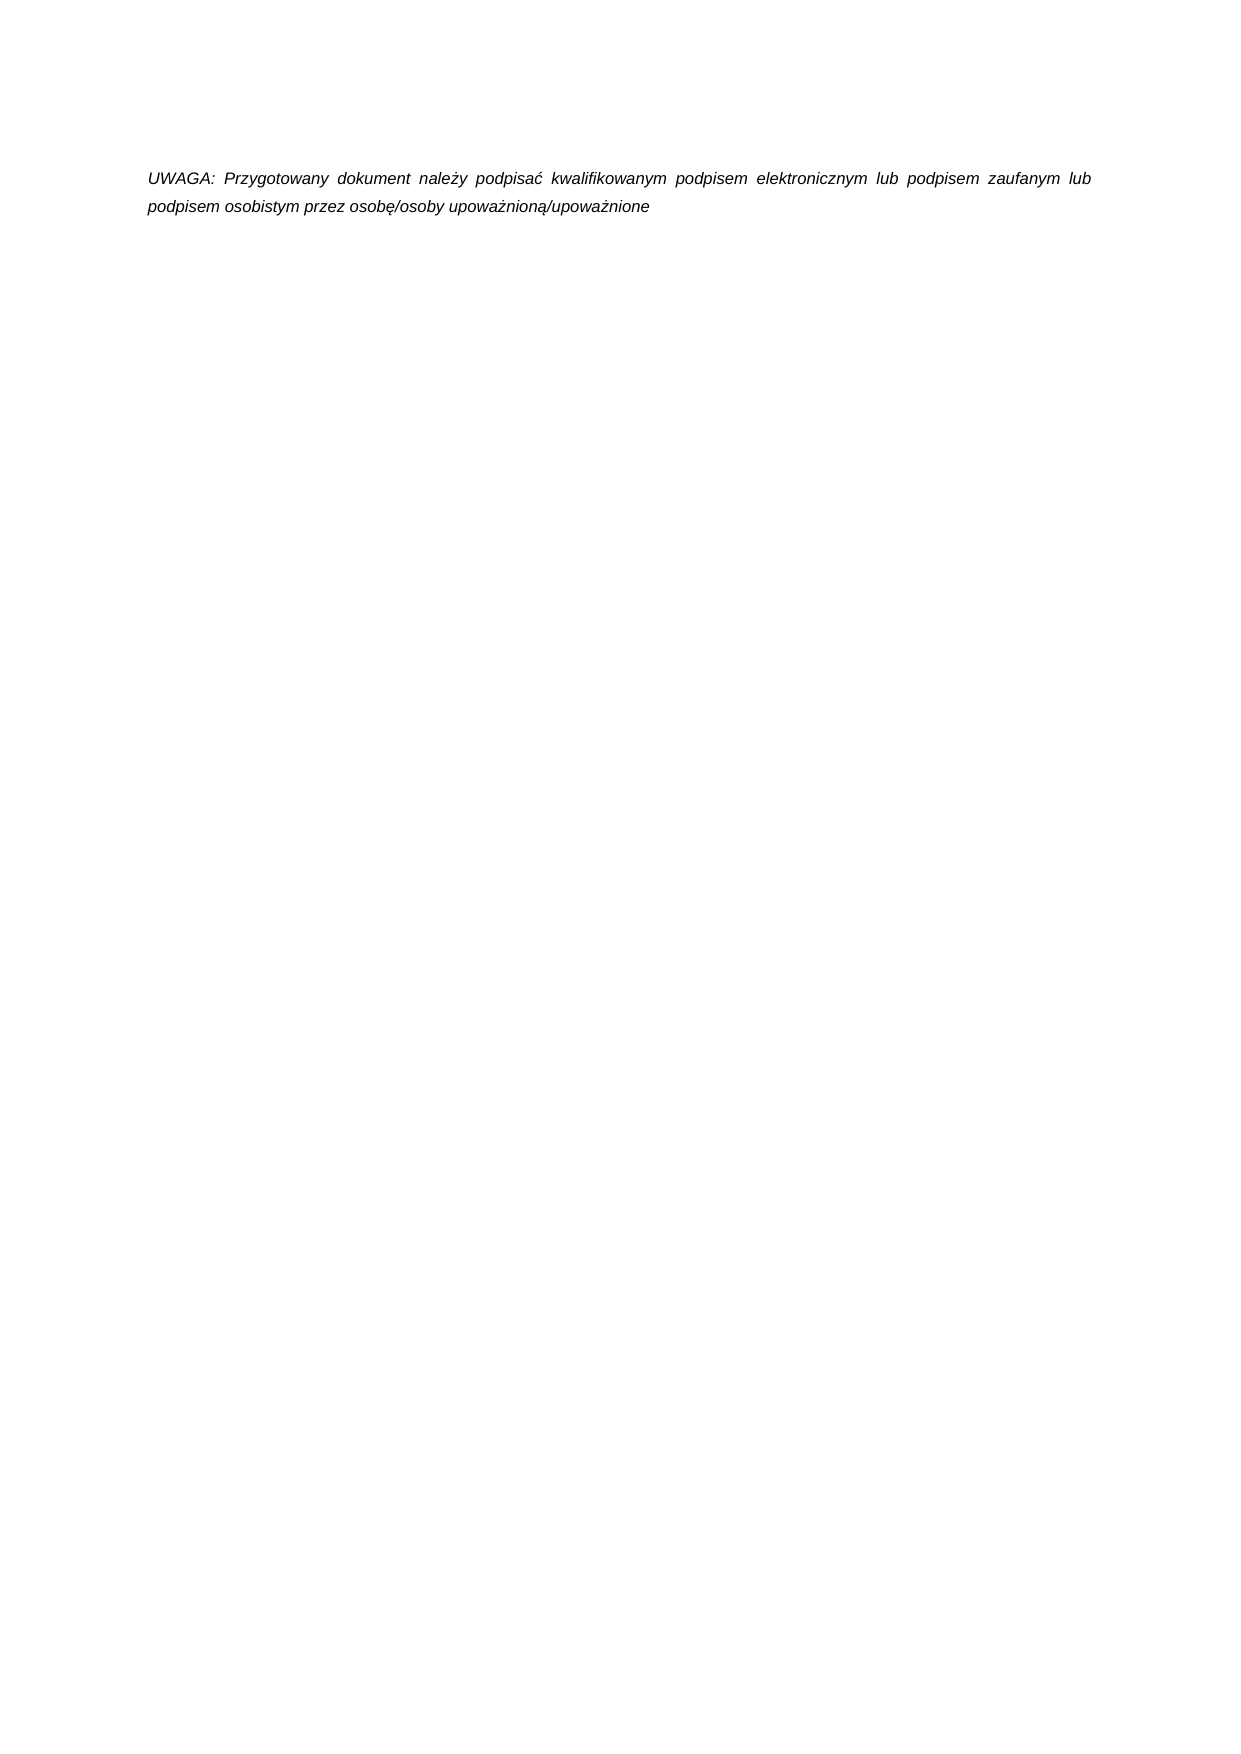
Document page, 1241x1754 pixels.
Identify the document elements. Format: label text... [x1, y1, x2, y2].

table_cell UWAGA: Przygotowany dokument należy podpisać kwalifikowanym podpisem elektronicznym lub podpisem zaufanym lub podpisem osobistym przez osobę/osoby upoważnioną/upoważnione [140, 115, 1100, 243]
